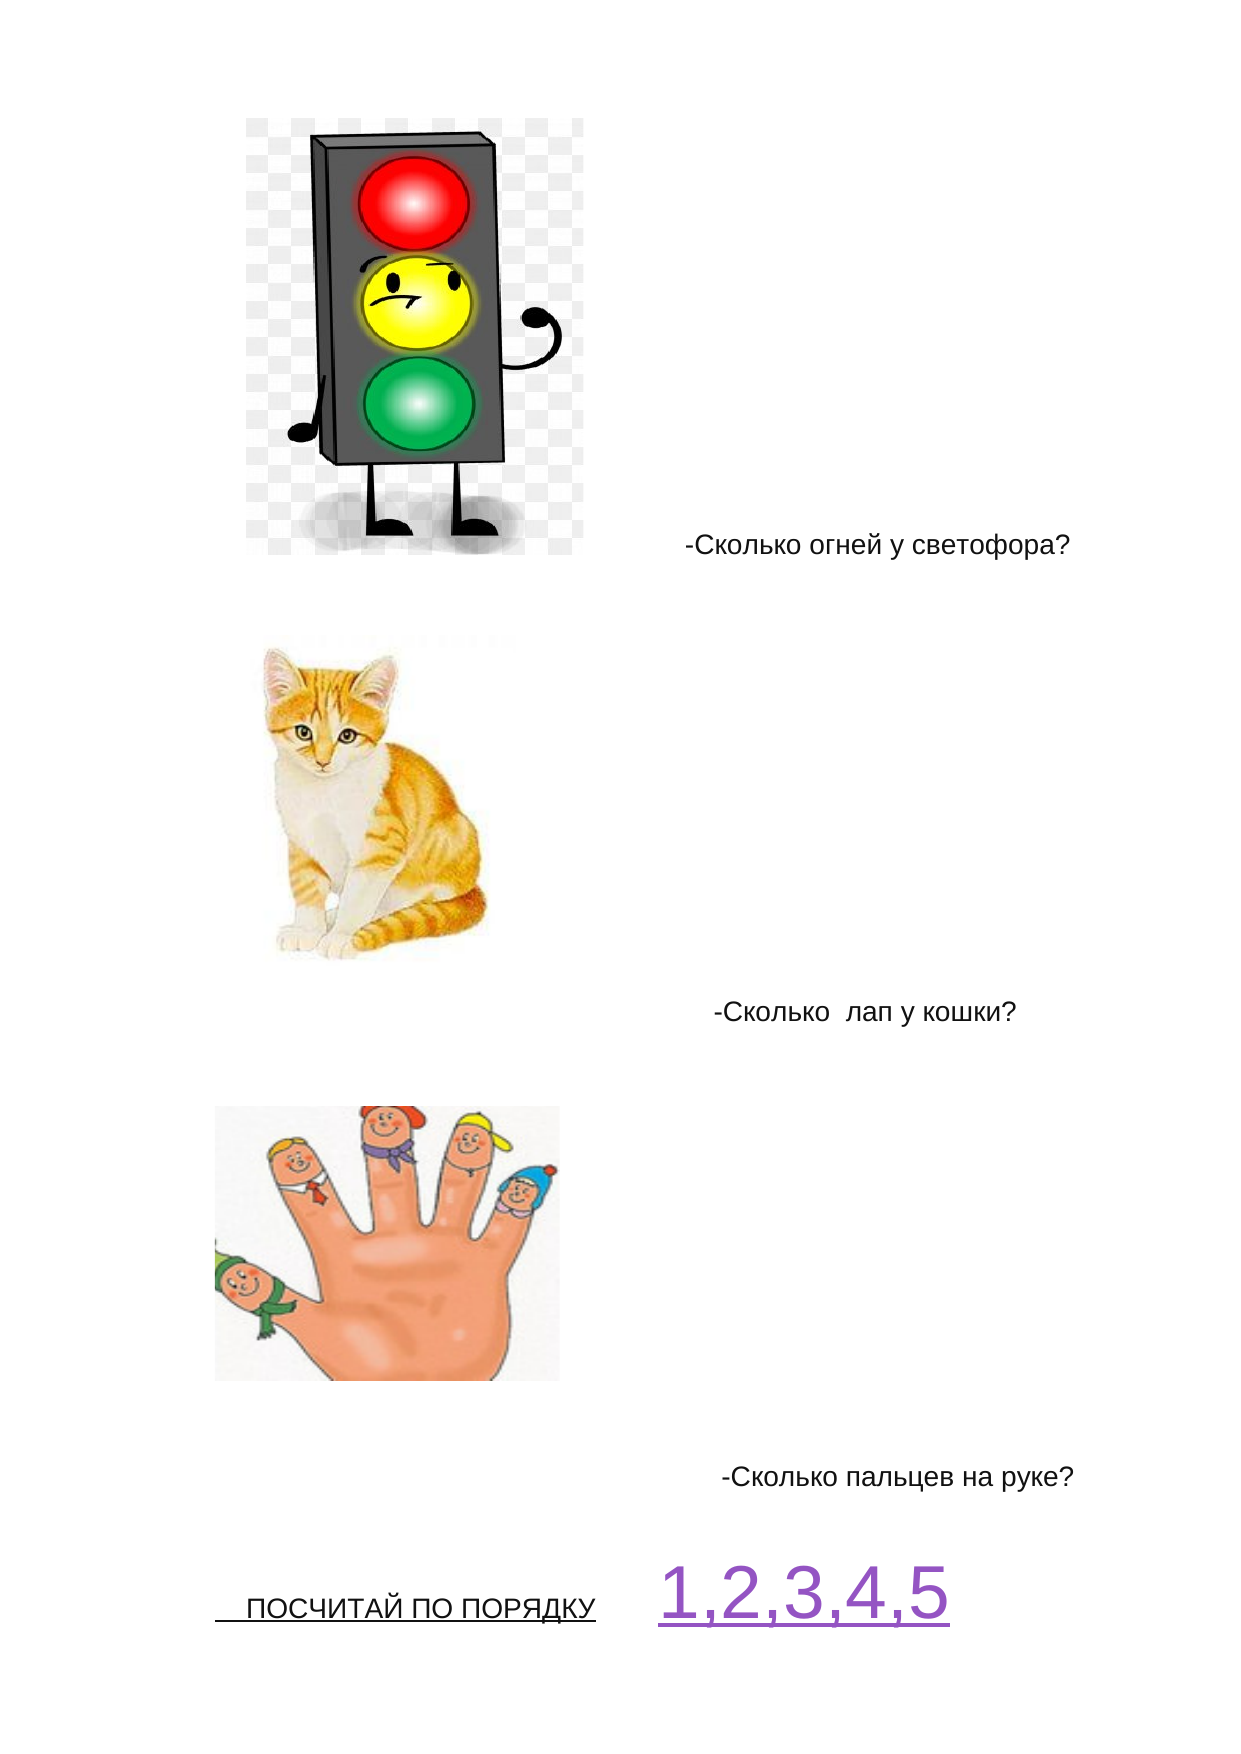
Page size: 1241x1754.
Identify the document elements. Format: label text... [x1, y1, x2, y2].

text -Сколько пальцев на руке? [177, 1459, 1152, 1492]
text -Сколько лап у кошки? [177, 995, 1152, 1027]
text ПОСЧИТАЙ ПО ПОРЯДКУ 1,2,3,4,5 [177, 1548, 1152, 1634]
picture [246, 118, 584, 555]
picture [214, 635, 516, 972]
picture [214, 1106, 560, 1381]
